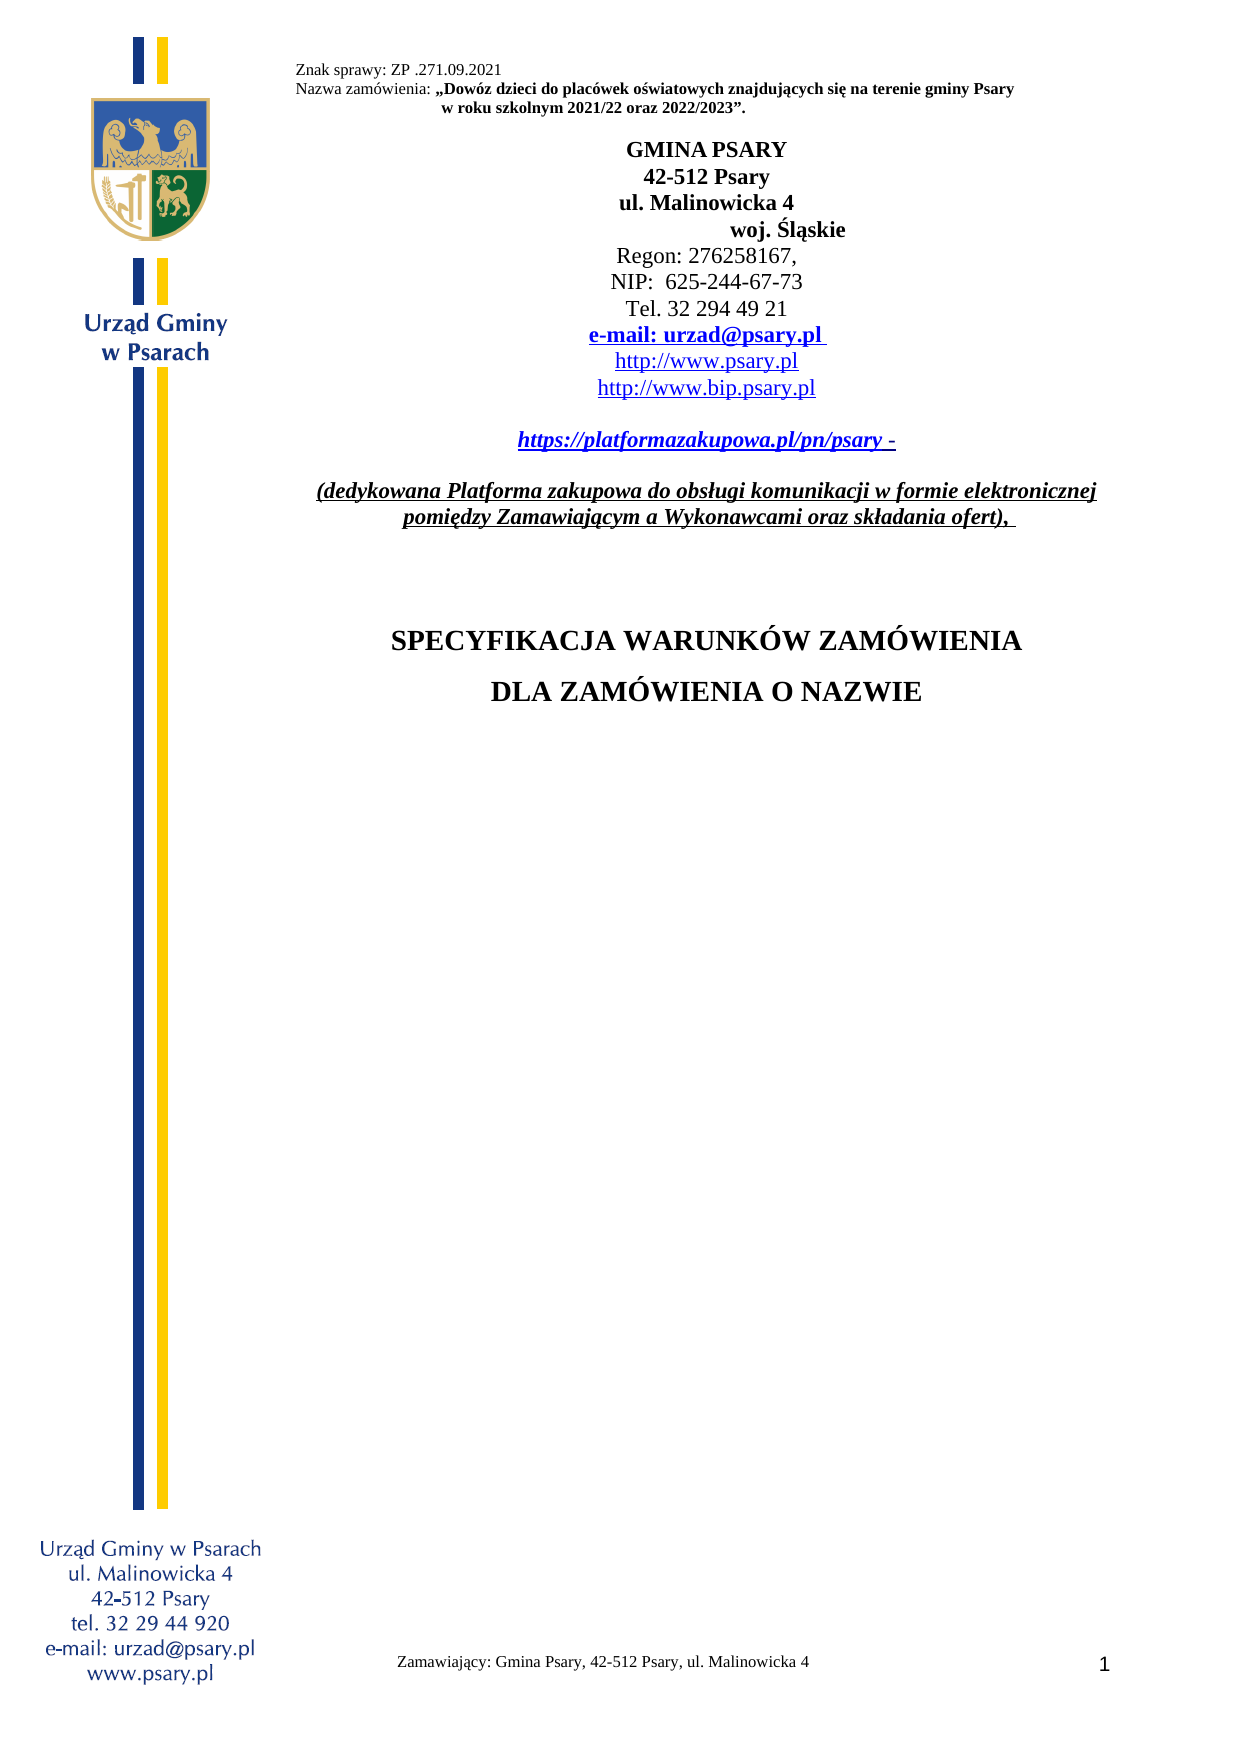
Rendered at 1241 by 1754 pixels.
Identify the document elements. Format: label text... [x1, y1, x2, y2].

text GMINA PSARY [284, 137, 1110, 163]
text http://www.bip.psary.pl [284, 374, 1110, 400]
text e-mail: urzad@psary.pl [284, 321, 1107, 347]
picture [0, 0, 284, 1721]
text Regon: 276258167, [284, 242, 1110, 268]
text SPECYFIKACJA WARUNKÓW ZAMÓWIENIA [284, 623, 1037, 657]
text NIP: 625-244-67-73 [284, 268, 1110, 295]
text DLA ZAMÓWIENIA O NAZWIE [284, 674, 1037, 708]
text Tel. 32 294 49 21 [284, 295, 1110, 321]
text https://platformazakupowa.pl/pn/psary - [284, 426, 1110, 453]
text woj. Śląskie [295, 216, 1110, 242]
text (dedykowana Platforma zakupowa do obsługi komunikacji w formie elektronicznej pomiędzy Zamawiającym a Wykonawcami oraz składania ofert), [284, 477, 1110, 529]
text 42-512 Psary [284, 163, 1110, 189]
text http://www.psary.pl [284, 347, 1110, 374]
text ul. Malinowicka 4 [284, 189, 1110, 216]
